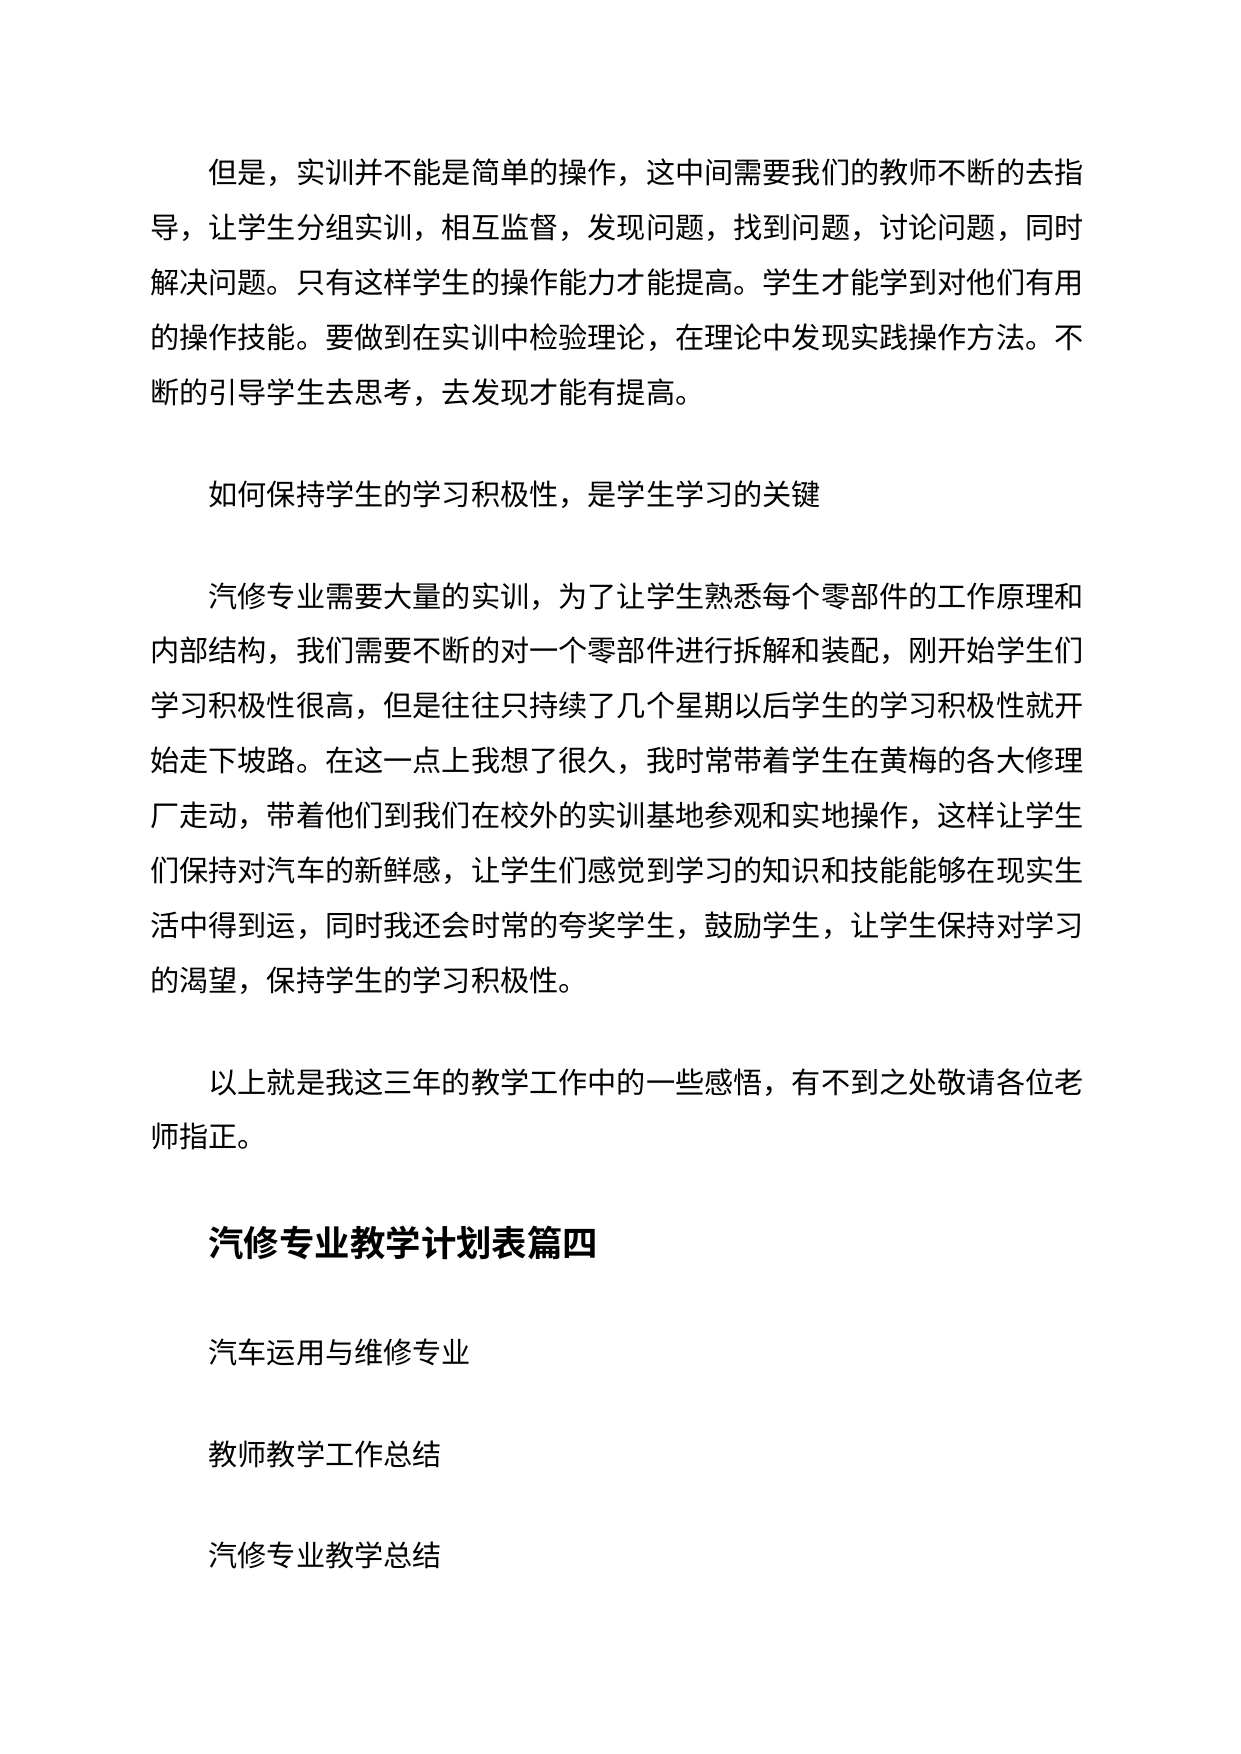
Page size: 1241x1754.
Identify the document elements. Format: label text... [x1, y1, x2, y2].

text 以上就是我这三年的教学工作中的一些感悟，有不到之处敬请各位老师指正。 [150, 1059, 1090, 1156]
text 汽修专业教学计划表篇四 [150, 1216, 1090, 1267]
text 汽修专业需要大量的实训，为了让学生熟悉每个零部件的工作原理和内部结构，我们需要不断的对一个零部件进行拆解和装配，刚开始学生们学习积极性很高，但是往往只持续了几个星期以后学生的学习积极性就开始走下坡路。在这一点上我想了很久，我时常带着学生在黄梅的各大修理厂走动，带着他们到我们在校外的实训基地参观和实地操作，这样让学生们保持对汽车的新鲜感，让学生们感觉到学习的知识和技能能够在现实生活中得到运，同时我还会时常的夸奖学生，鼓励学生，让学生保持对学习的渴望，保持学生的学习积极性。 [150, 573, 1090, 1000]
text 汽修专业教学总结 [150, 1533, 1090, 1575]
text 汽车运用与维修专业 [150, 1329, 1090, 1372]
text 但是，实训并不能是简单的操作，这中间需要我们的教师不断的去指导，让学生分组实训，相互监督，发现问题，找到问题，讨论问题，同时解决问题。只有这样学生的操作能力才能提高。学生才能学到对他们有用的操作技能。要做到在实训中检验理论，在理论中发现实践操作方法。不断的引导学生去思考，去发现才能有提高。 [150, 150, 1090, 412]
text 如何保持学生的学习积极性，是学生学习的关键 [150, 471, 1090, 514]
text 教师教学工作总结 [150, 1431, 1090, 1473]
